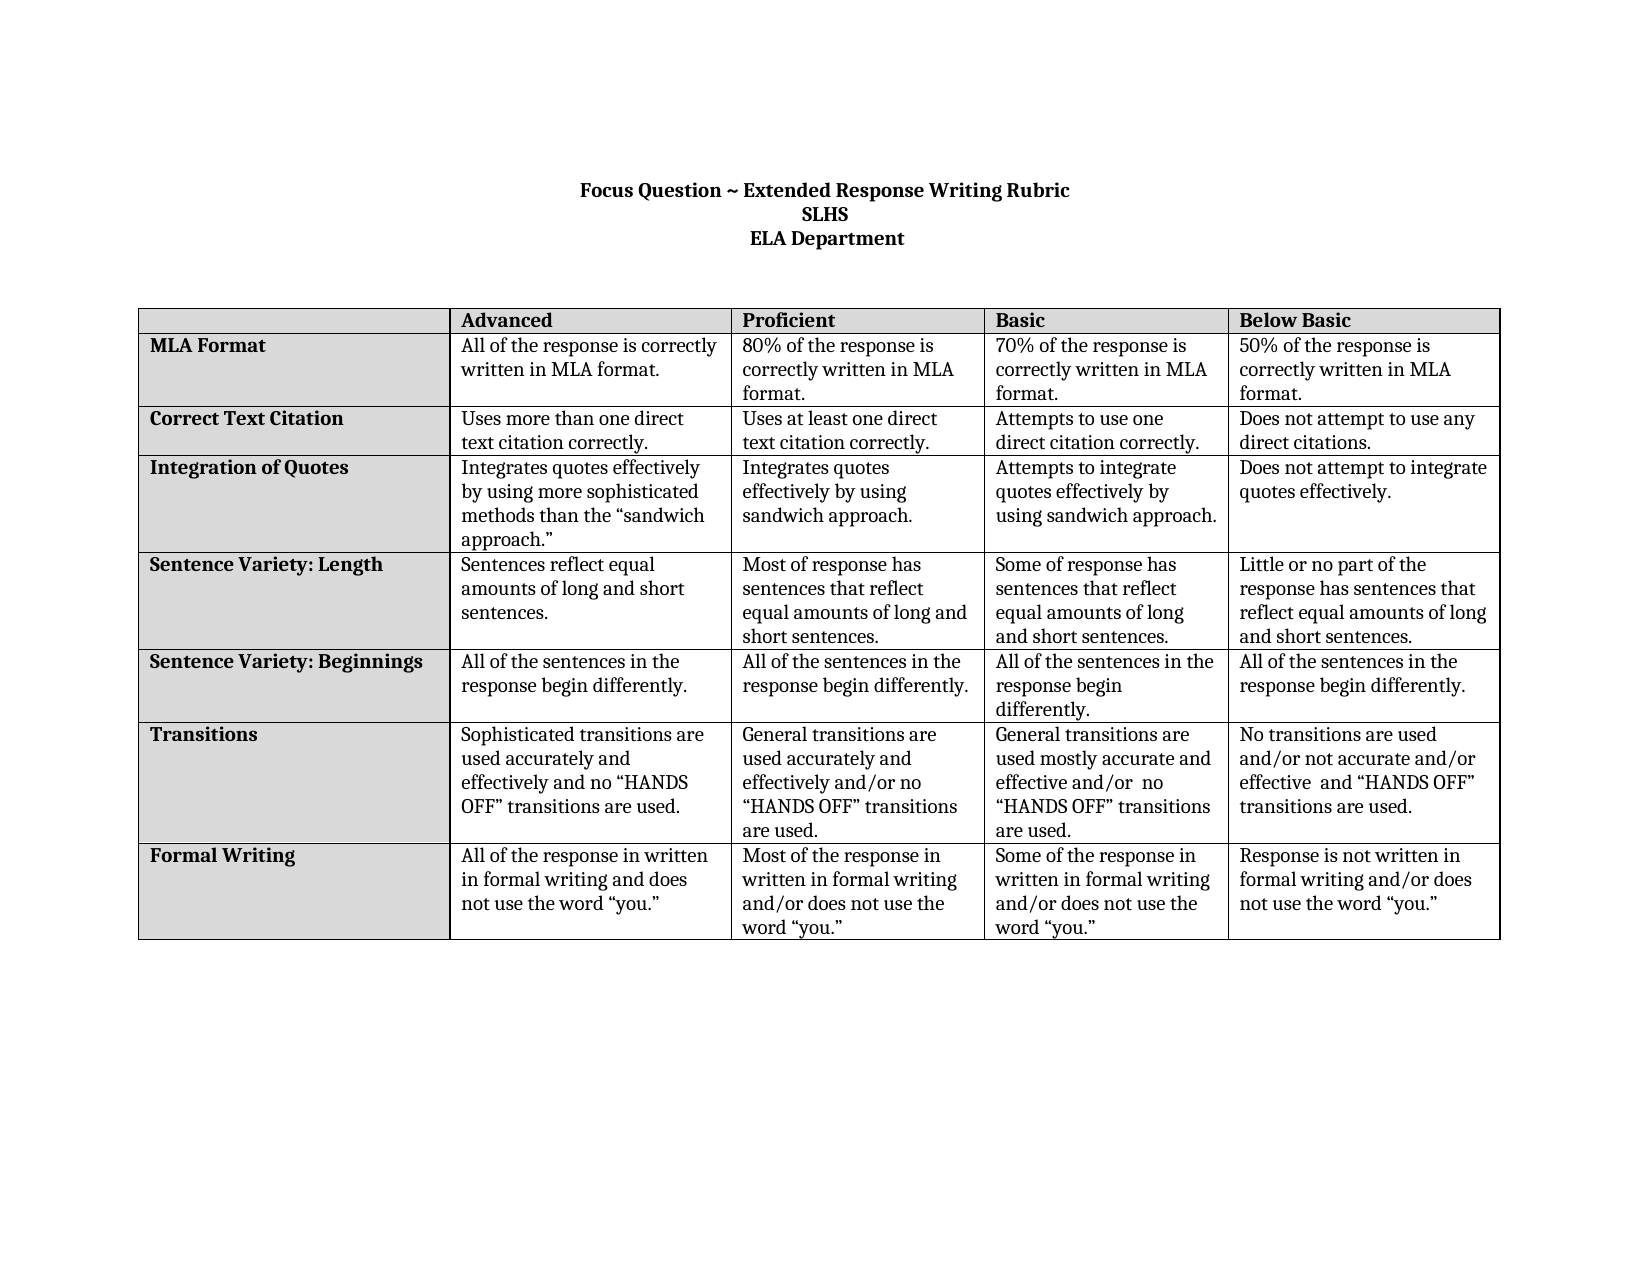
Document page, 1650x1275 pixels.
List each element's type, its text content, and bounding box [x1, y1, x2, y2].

table_cell Does not attempt to integrate quotes effectively. [1229, 456, 1499, 552]
table_header [139, 309, 449, 333]
table_cell General transitions are used mostly accurate and effective and/or no “HANDS OFF” transitions are used. [985, 723, 1228, 842]
table_cell Most of response has sentences that reflect equal amounts of long and short sentences. [732, 553, 984, 649]
table_cell Formal Writing [139, 844, 449, 939]
table_cell Little or no part of the response has sentences that reflect equal amounts of long and short sentences. [1229, 553, 1499, 649]
table_cell Integration of Quotes [139, 456, 449, 552]
table_cell General transitions are used accurately and effectively and/or no “HANDS OFF” transitions are used. [732, 723, 984, 842]
text SLHS [150, 203, 1500, 227]
table_cell Some of the response in written in formal writing and/or does not use the word “you.” [985, 844, 1228, 939]
table_cell All of the sentences in the response begin differently. [451, 650, 731, 722]
table_cell Attempts to use one direct citation correctly. [985, 407, 1228, 455]
table_header Below Basic [1229, 309, 1499, 333]
text Focus Question ~ Extended Response Writing Rubric [150, 179, 1500, 203]
table_cell 70% of the response is correctly written in MLA format. [985, 334, 1228, 406]
table_cell All of the response is correctly written in MLA format. [451, 334, 731, 406]
table_cell Attempts to integrate quotes effectively by using sandwich approach. [985, 456, 1228, 552]
table_cell Integrates quotes effectively by using more sophisticated methods than the “sandwich approach.” [451, 456, 731, 552]
table_cell Sentence Variety: Beginnings [139, 650, 449, 722]
table_cell Does not attempt to use any direct citations. [1229, 407, 1499, 455]
table_header Advanced [451, 309, 731, 333]
table_cell All of the sentences in the response begin differently. [1229, 650, 1499, 722]
table_cell All of the sentences in the response begin differently. [732, 650, 984, 722]
table_cell Sophisticated transitions are used accurately and effectively and no “HANDS OFF” transitions are used. [451, 723, 731, 842]
table_cell Sentences reflect equal amounts of long and short sentences. [451, 553, 731, 649]
table_cell Some of response has sentences that reflect equal amounts of long and short sentences. [985, 553, 1228, 649]
table_cell 50% of the response is correctly written in MLA format. [1229, 334, 1499, 406]
table_cell Uses at least one direct text citation correctly. [732, 407, 984, 455]
table_cell Integrates quotes effectively by using sandwich approach. [732, 456, 984, 552]
table_cell Response is not written in formal writing and/or does not use the word “you.” [1229, 844, 1499, 939]
table_cell Transitions [139, 723, 449, 842]
table_cell MLA Format [139, 334, 449, 406]
table_cell All of the response in written in formal writing and does not use the word “you.” [451, 844, 731, 939]
table_cell 80% of the response is correctly written in MLA format. [732, 334, 984, 406]
table_cell Most of the response in written in formal writing and/or does not use the word “you.” [732, 844, 984, 939]
table_cell Correct Text Citation [139, 407, 449, 455]
table_cell Uses more than one direct text citation correctly. [451, 407, 731, 455]
table_cell All of the sentences in the response begin differently. [985, 650, 1228, 722]
table_header Proficient [732, 309, 984, 333]
text ELA Department [150, 227, 1500, 251]
table_cell Sentence Variety: Length [139, 553, 449, 649]
table_header Basic [985, 309, 1228, 333]
table_cell No transitions are used and/or not accurate and/or effective and “HANDS OFF” transitions are used. [1229, 723, 1499, 842]
